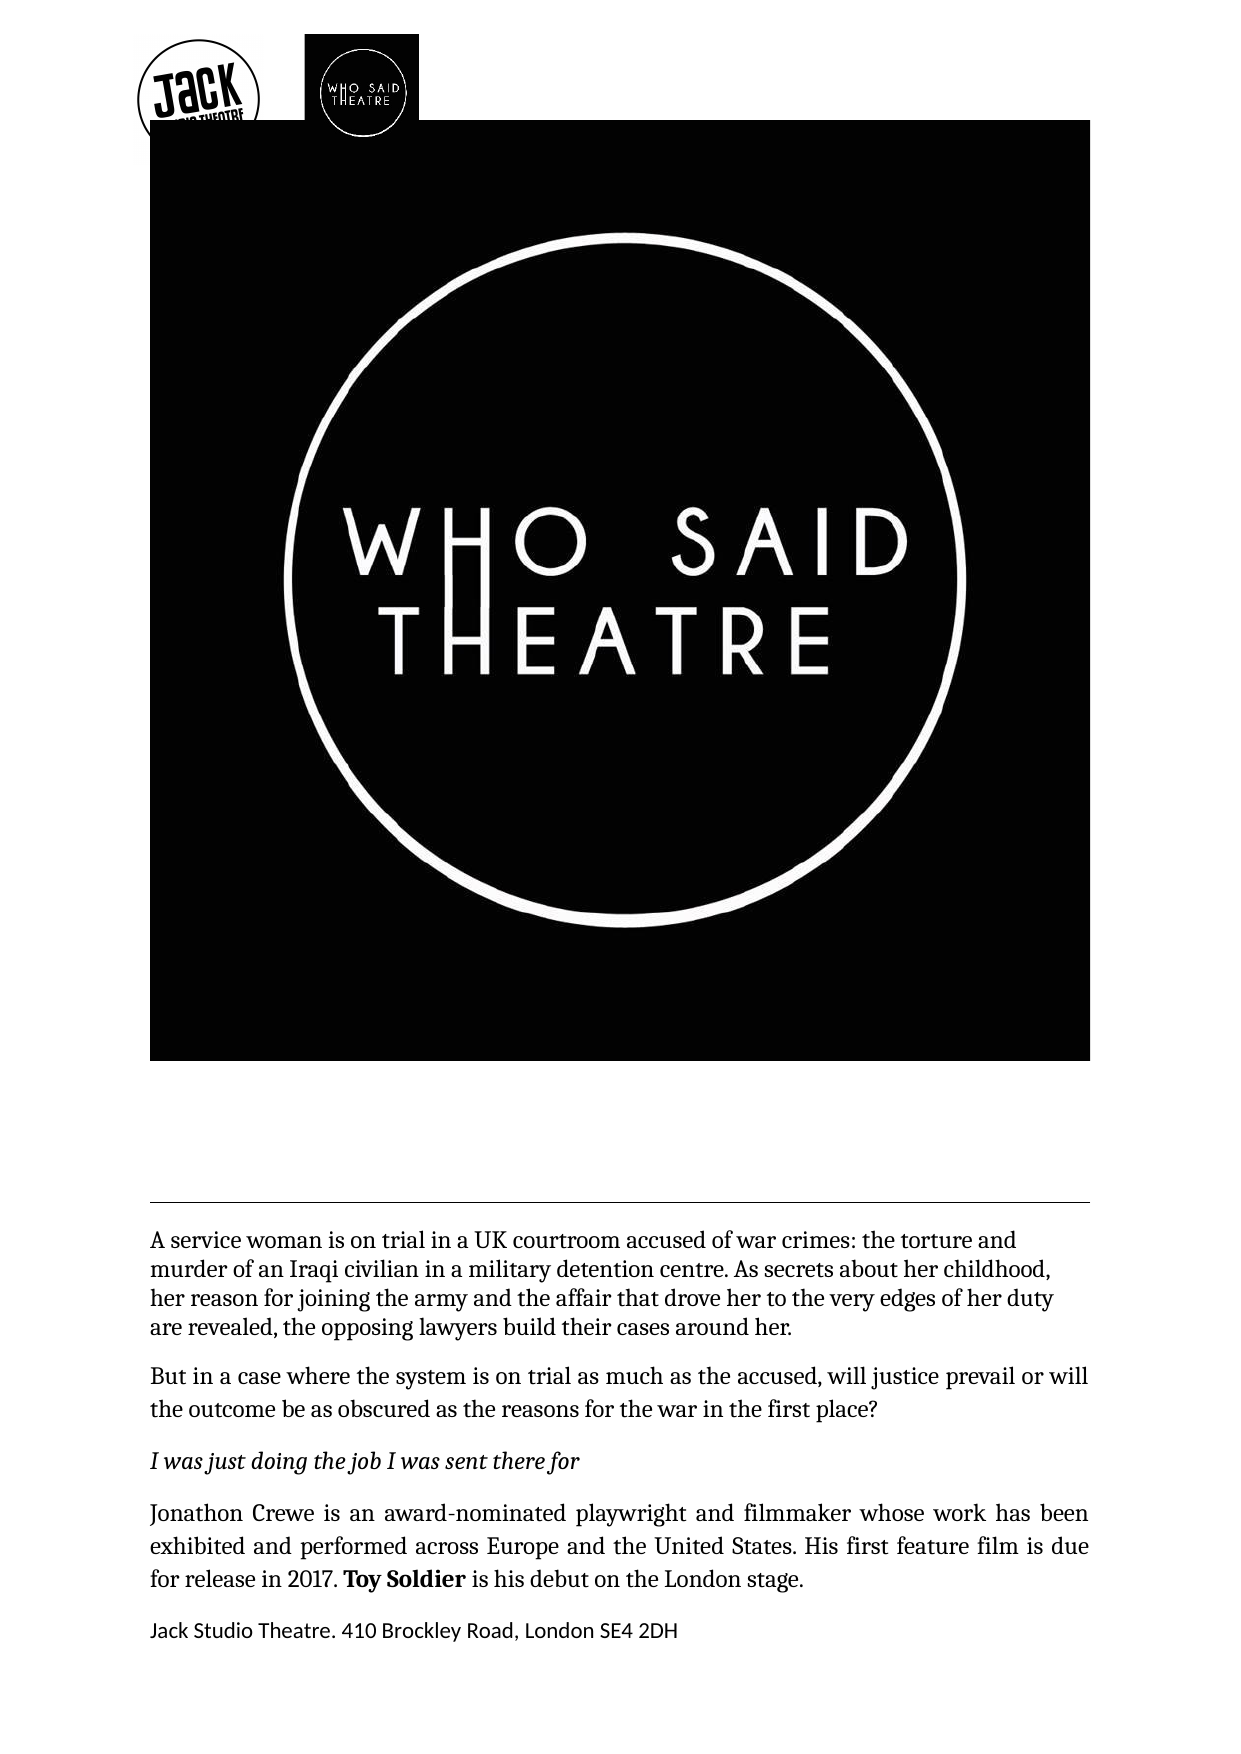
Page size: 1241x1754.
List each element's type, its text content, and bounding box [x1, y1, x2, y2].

text Jonathon Crewe is an award-nominated playwright and filmmaker whose work has been exhibited and performed across Europe and the United States. His first feature film is due for release in 2017. Toy Soldier is his debut on the London stage. [150, 1499, 1090, 1593]
text But in a case where the system is on trial as much as the accused, will justice prevail or will the outcome be as obscured as the reasons for the war in the first place? [150, 1362, 1090, 1424]
text I was just doing the job I was sent there for [150, 1447, 1090, 1476]
picture [132, 34, 1091, 1061]
text Tuesday 27 September to Saturday 8 October Press Night | Thursday29 September | 7.45pm A service woman is on trial in a UK courtroom accused of war crimes: the torture and murder of an Iraqi civilian in a military detention centre. As secrets about her childhood, her reason for joining the army and the affair that drove her to the very edges of her duty are revealed, the opposing lawyers build their cases around her. [150, 1226, 1090, 1341]
